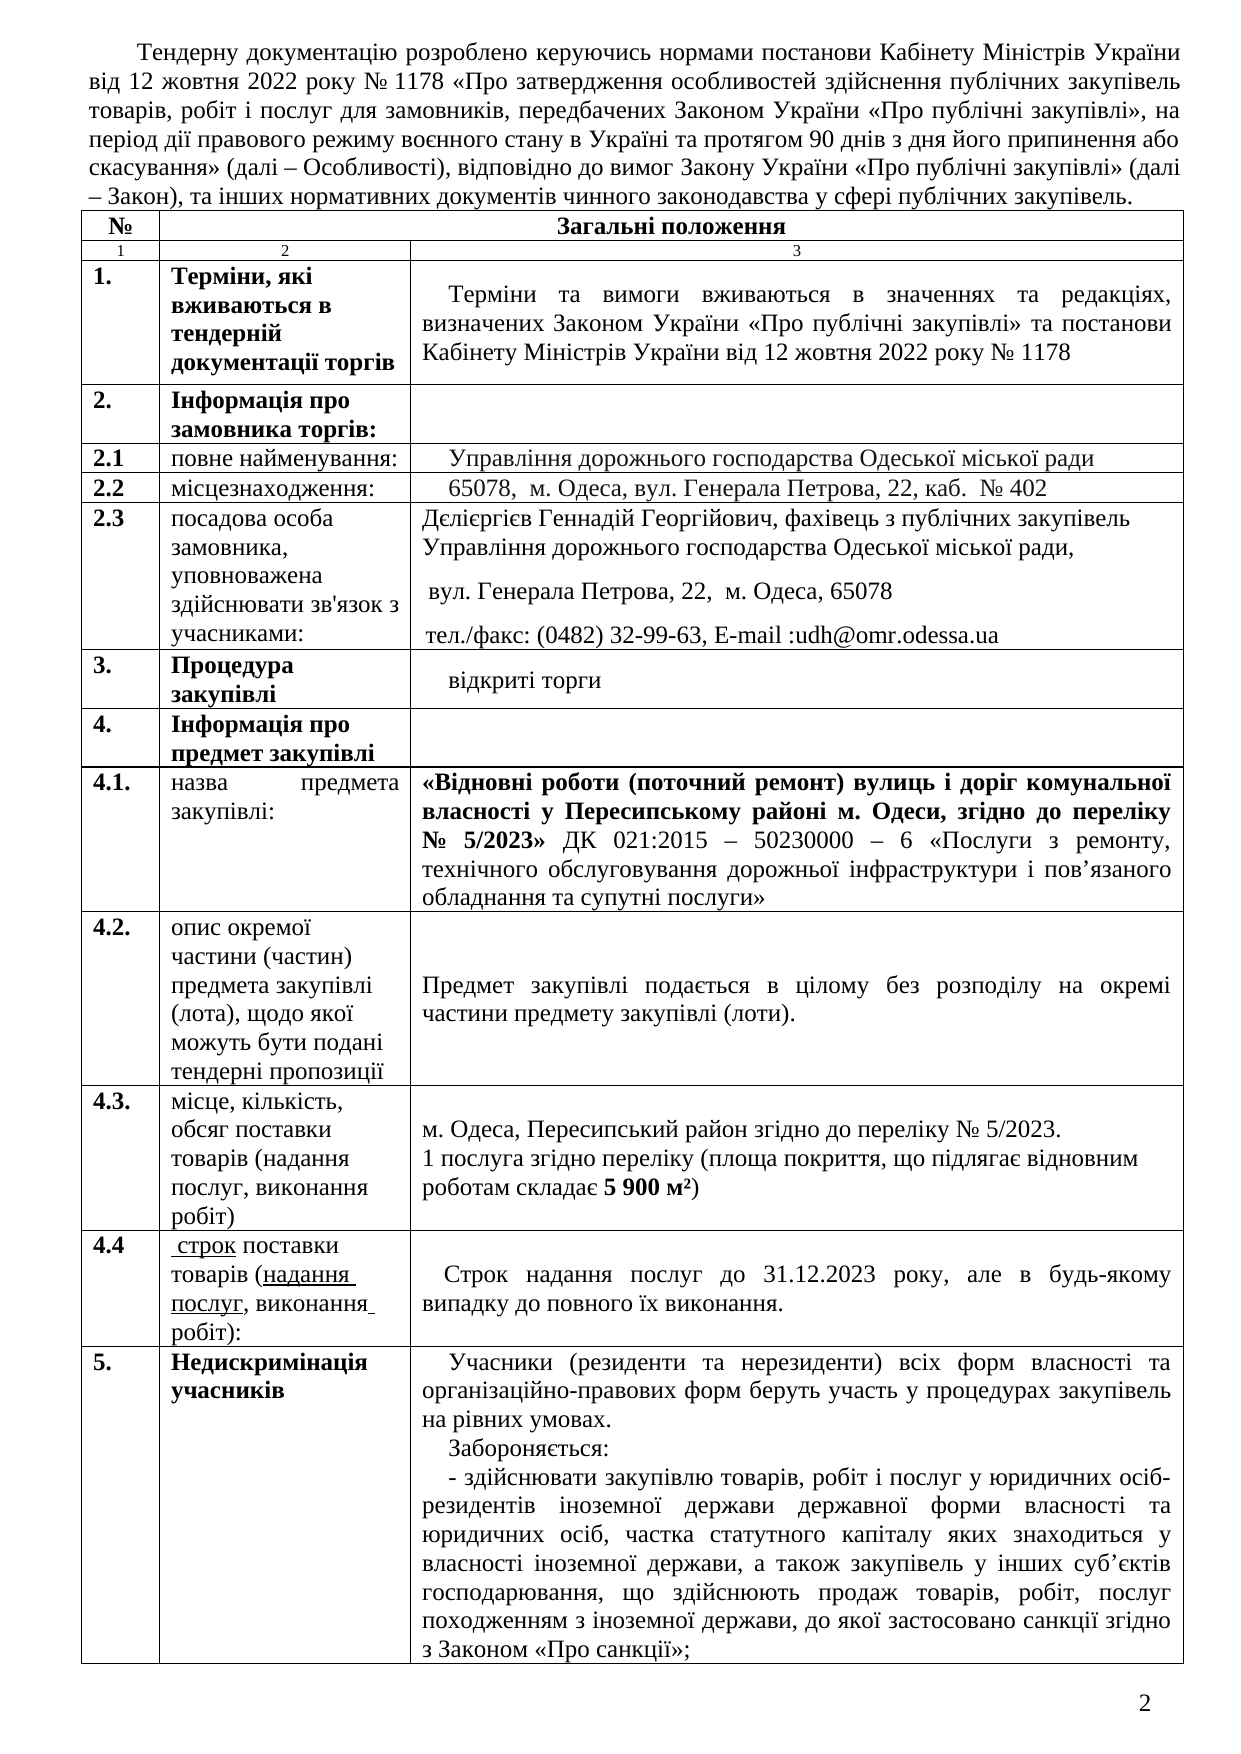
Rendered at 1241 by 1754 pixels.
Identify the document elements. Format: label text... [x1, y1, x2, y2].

table_cell 5. [82, 1347, 159, 1663]
table_cell назва предмета закупівлі: [160, 768, 410, 911]
table_cell 3. [82, 650, 159, 708]
table_cell 2. [82, 385, 159, 442]
table_cell 4.2. [82, 912, 159, 1085]
table_cell посадова особа замовника, уповноважена здійснювати зв'язок з учасниками: [160, 503, 410, 649]
table_cell Предмет закупівлі подається в цілому без розподілу на окремі частини предмету закупівлі (лоти). [411, 912, 1183, 1085]
table_cell 2.1 [82, 444, 159, 472]
table_cell місцезнаходження: [160, 473, 410, 502]
table_cell [411, 709, 1183, 766]
table_cell Терміни, які вживаються в тендерній документації торгів [160, 261, 410, 384]
table_cell 2 [160, 241, 410, 260]
table_cell 2.3 [82, 503, 159, 649]
table_cell строк поставки товарів (надання послуг, виконання робіт): [160, 1231, 410, 1346]
table_cell «Відновні роботи (поточний ремонт) вулиць і доріг комунальної власності у Пересипському районі м. Одеси, згідно до переліку № 5/2023» ДК 021:2015 – 50230000 – 6 «Послуги з ремонту, технічного обслуговування дорожньої інфраструктури і пов’язаного обладнання та супутні послуги» [411, 768, 1183, 911]
table_header Загальні положення [160, 211, 1183, 240]
table_cell Управління дорожнього господарства Одеської міської ради [411, 444, 1183, 472]
table_cell 1 [82, 241, 159, 260]
table_cell опис окремої частини (частин) предмета закупівлі (лота), щодо якої можуть бути подані тендерні пропозиції [160, 912, 410, 1085]
table_cell Інформація про предмет закупівлі [160, 709, 410, 766]
table_cell Процедура закупівлі [160, 650, 410, 708]
table_cell Інформація про замовника торгів: [160, 385, 410, 442]
table_cell 4. [82, 709, 159, 766]
text Тендерну документацію розроблено керуючись нормами постанови Кабінету Міністрів України від 12 жовтня 2022 року № 1178 «Про затвердження особливостей здійснення публічних закупівель товарів, робіт і послуг для замовників, передбачених Законом України «Про публічні закупівлі», на період дії правового режиму воєнного стану в Україні та протягом 90 днів з дня його припинення або скасування» (далі – Особливості), відповідно до вимог Закону України «Про публічні закупівлі» (далі – Закон), та інших нормативних документів чинного законодавства у сфері публічних закупівель. [89, 37, 1181, 210]
table_cell Терміни та вимоги вживаються в значеннях та редакціях, визначених Законом України «Про публічні закупівлі» та постанови Кабінету Міністрів України від 12 жовтня 2022 року № 1178 [411, 261, 1183, 384]
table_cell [411, 1347, 1183, 1663]
table_cell 4.4 [82, 1231, 159, 1346]
table_cell 65078, м. Одеса, вул. Генерала Петрова, 22, каб. № 402 [411, 473, 1183, 502]
table_cell [411, 385, 1183, 442]
table_cell Строк надання послуг до 31.12.2023 року, але в будь-якому випадку до повного їх виконання. [411, 1231, 1183, 1346]
table_cell 2.2 [82, 473, 159, 502]
table_cell місце, кількість, обсяг поставки товарів (надання послуг, виконання робіт) [160, 1086, 410, 1229]
table_cell 4.3. [82, 1086, 159, 1229]
table_cell 3 [411, 241, 1183, 260]
table_cell повне найменування: [160, 444, 410, 472]
table_header № [82, 211, 159, 240]
table_cell Дєлієргієв Геннадій Георгійович, фахівець з публічних закупівель Управління дорожнього господарства Одеської міської ради, вул. Генерала Петрова, 22, м. Одеса, 65078 тел./факс: (0482) 32-99-63, E-mail :udh@omr.odessa.ua [411, 503, 1183, 649]
table_cell відкриті торги [411, 650, 1183, 708]
table_cell 4.1. [82, 768, 159, 911]
table_cell м. Одеса, Пересипський район згідно до переліку № 5/2023. 1 послуга згідно переліку (площа покриття, що підлягає відновним роботам складає 5 900 м²) [411, 1086, 1183, 1229]
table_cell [160, 1347, 410, 1663]
table_cell 1. [82, 261, 159, 384]
